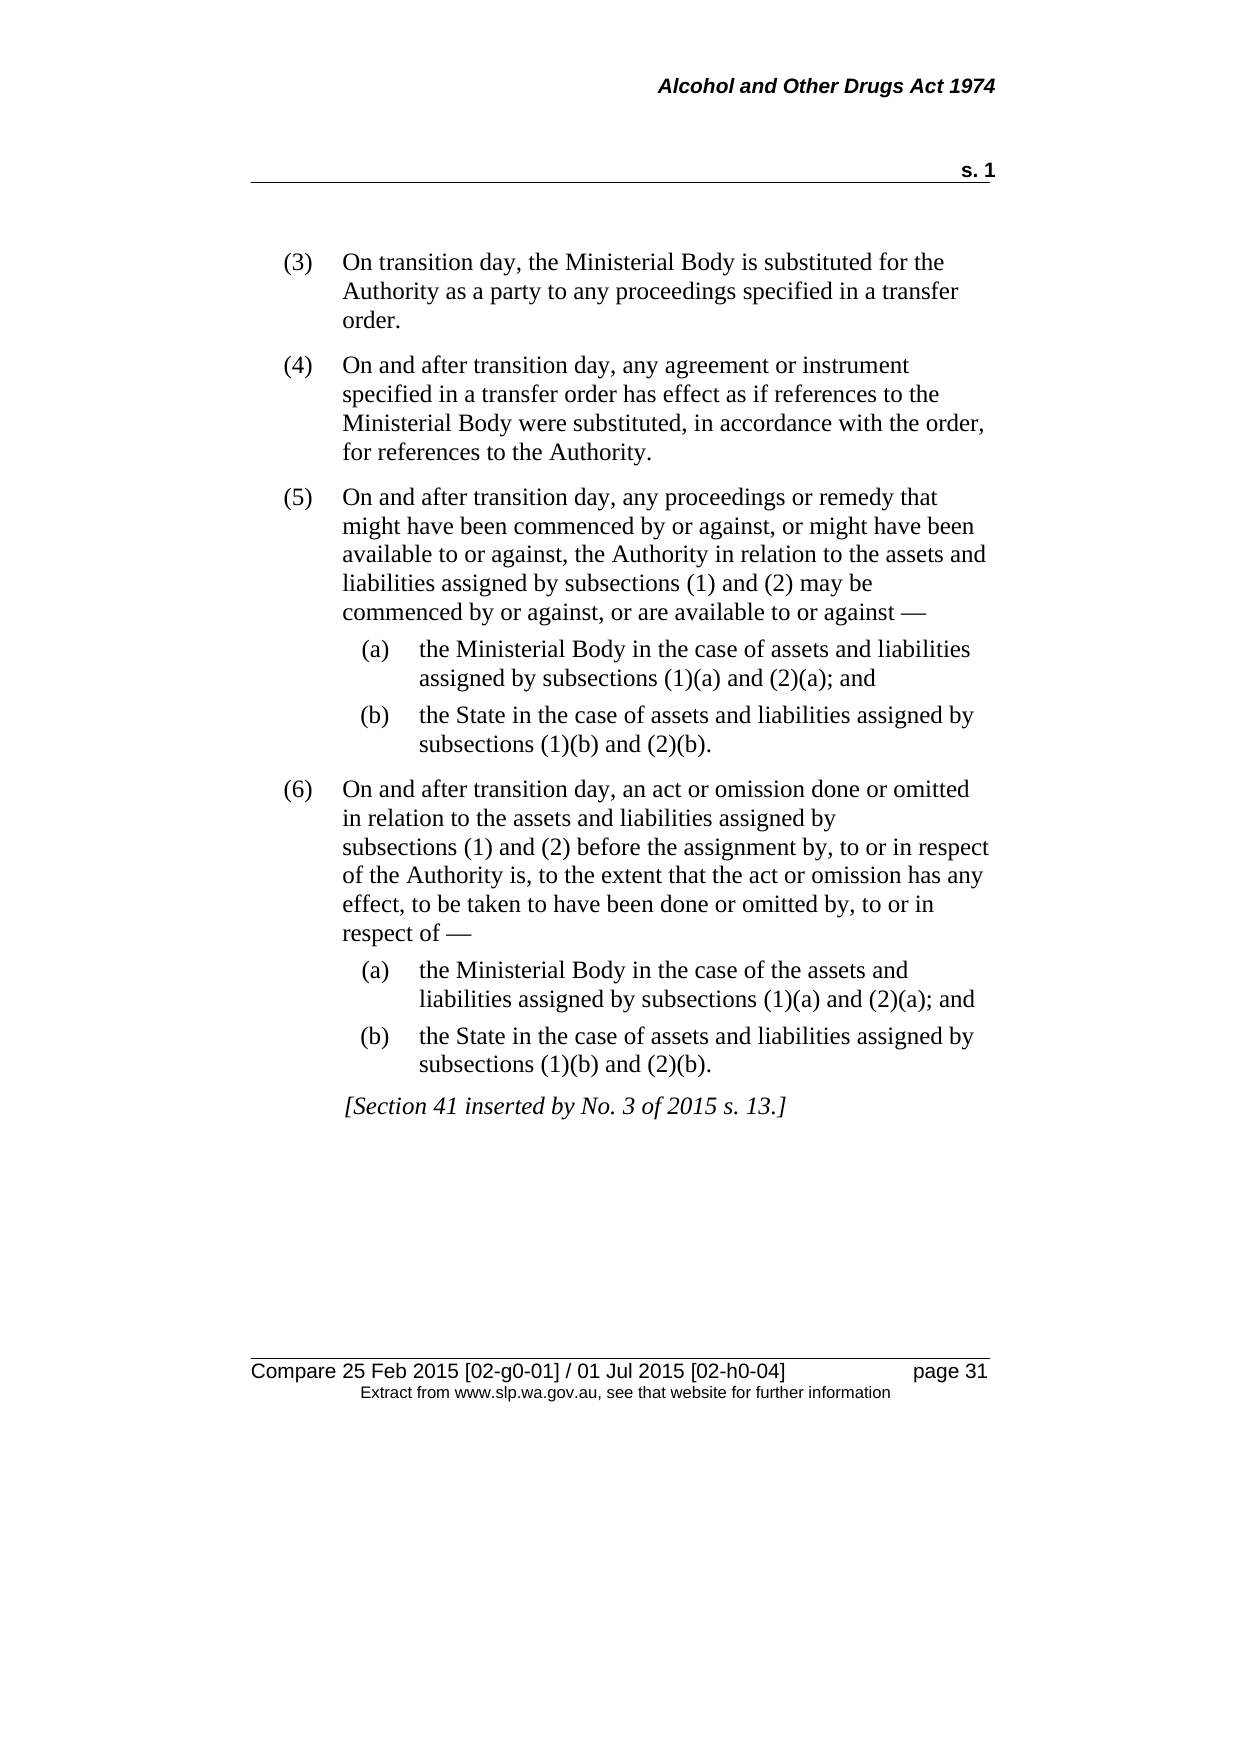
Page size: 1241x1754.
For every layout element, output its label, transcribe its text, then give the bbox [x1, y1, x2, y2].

text (a) the Ministerial Body in the case of the assets and liabilities assigned by subsections (1)(a) and (2)(a); and [251, 955, 990, 1012]
text (3) On transition day, the Ministerial Body is substituted for the Authority as a party to any proceedings specified in a transfer order. [251, 247, 990, 334]
text (6) On and after transition day, an act or omission done or omitted in relation to the assets and liabilities assigned by subsections (1) and (2) before the assignment by, to or in respect of the Authority is, to the extent that the act or omission has any effect, to be taken to have been done or omitted by, to or in respect of — [251, 774, 990, 947]
text [Section 41 inserted by No. 3 of 2015 s. 13.] [251, 1091, 990, 1119]
text (b) the State in the case of assets and liabilities assigned by subsections (1)(b) and (2)(b). [251, 700, 990, 757]
text (4) On and after transition day, any agreement or instrument specified in a transfer order has effect as if references to the Ministerial Body were substituted, in accordance with the order, for references to the Authority. [251, 350, 990, 465]
text (a) the Ministerial Body in the case of assets and liabilities assigned by subsections (1)(a) and (2)(a); and [251, 634, 990, 692]
text (b) the State in the case of assets and liabilities assigned by subsections (1)(b) and (2)(b). [251, 1021, 990, 1078]
text (5) On and after transition day, any proceedings or remedy that might have been commenced by or against, or might have been available to or against, the Authority in relation to the assets and liabilities assigned by subsections (1) and (2) may be commenced by or against, or are available to or against — [251, 482, 990, 626]
